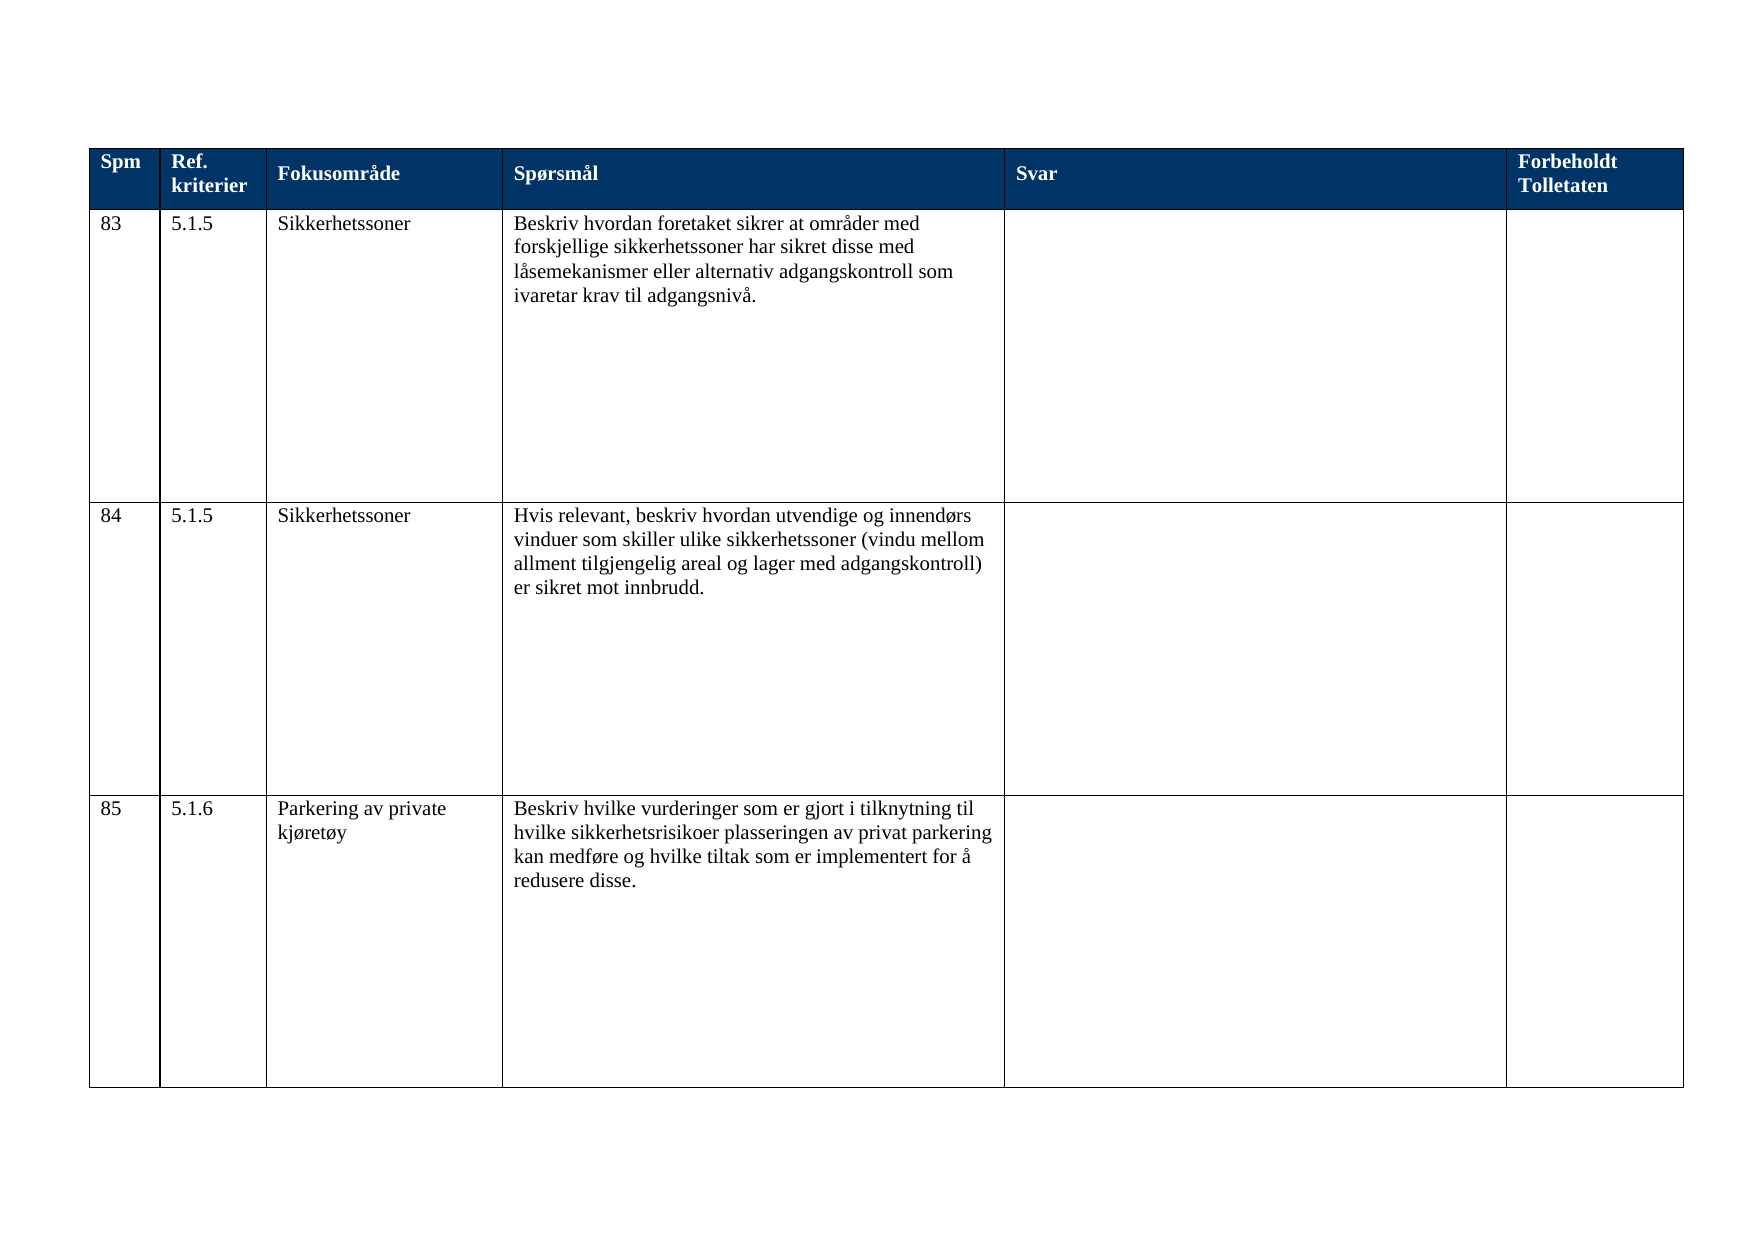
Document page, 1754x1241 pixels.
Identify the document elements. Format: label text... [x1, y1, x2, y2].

table_cell Sikkerhetssoner [267, 210, 502, 502]
table_header Ref. kriterier [161, 149, 266, 209]
table_cell Beskriv hvilke vurderinger som er gjort i tilknytning til hvilke sikkerhetsrisikoer plasseringen av privat parkering kan medføre og hvilke tiltak som er implementert for å redusere disse. [503, 796, 1004, 1087]
table_cell [1507, 503, 1683, 794]
table_header Svar [1005, 149, 1506, 209]
table_cell Sikkerhetssoner [267, 503, 502, 794]
table_cell Parkering av private kjøretøy [267, 796, 502, 1087]
table_cell 5.1.5 [161, 503, 266, 794]
table_cell 5.1.6 [161, 796, 266, 1087]
table_cell [1005, 210, 1506, 502]
table_cell Hvis relevant, beskriv hvordan utvendige og innendørs vinduer som skiller ulike sikkerhetssoner (vindu mellom allment tilgjengelig areal og lager med adgangskontroll) er sikret mot innbrudd. [503, 503, 1004, 794]
table_header Spm [90, 149, 159, 209]
table_cell 85 [90, 796, 159, 1087]
table_cell 84 [90, 503, 159, 794]
table_cell 83 [90, 210, 159, 502]
table_cell [1005, 796, 1506, 1087]
table_header Spørsmål [503, 149, 1004, 209]
table_header Forbeholdt Tolletaten [1507, 149, 1683, 209]
table_cell [1005, 503, 1506, 794]
table_header Fokusområde [267, 149, 502, 209]
table_cell 5.1.5 [161, 210, 266, 502]
table_cell [1507, 210, 1683, 502]
table_cell [1507, 796, 1683, 1087]
table_cell Beskriv hvordan foretaket sikrer at områder med forskjellige sikkerhetssoner har sikret disse med låsemekanismer eller alternativ adgangskontroll som ivaretar krav til adgangsnivå. [503, 210, 1004, 502]
